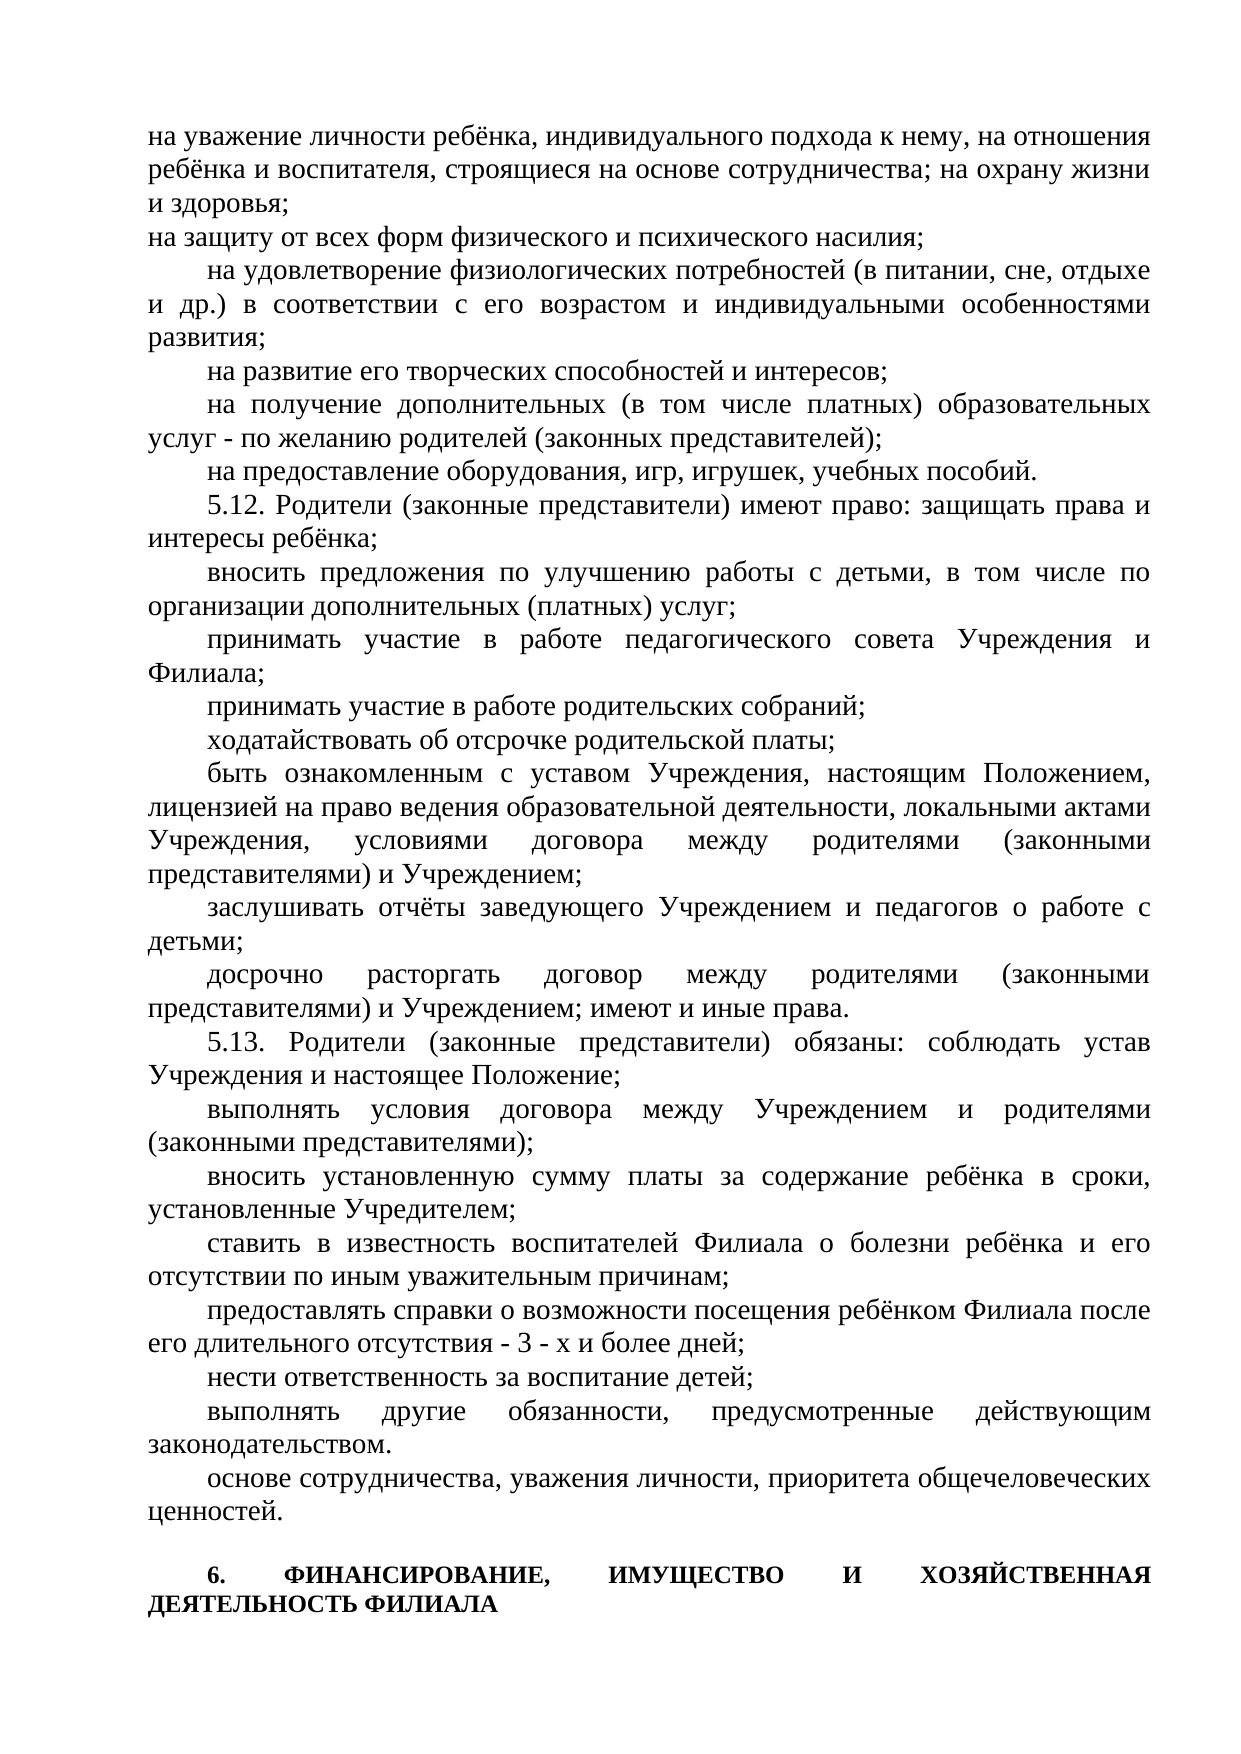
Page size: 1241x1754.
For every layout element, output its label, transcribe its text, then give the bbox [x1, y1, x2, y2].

text нести ответственность за воспитание детей; [148, 1359, 1152, 1393]
text вносить предложения по улучшению работы с детьми, в том числе по организации дополнительных (платных) услуг; [148, 554, 1152, 621]
text ходатайствовать об отсрочке родительской платы; [148, 722, 1152, 755]
text 6. ФИНАНСИРОВАНИЕ, ИМУЩЕСТВО И ХОЗЯЙСТВЕННАЯ ДЕЯТЕЛЬНОСТЬ ФИЛИАЛА [148, 1560, 1152, 1618]
text 5.13. Родители (законные представители) обязаны: соблюдать устав Учреждения и настоящее Положение; [148, 1024, 1152, 1091]
text заслушивать отчёты заведующего Учреждением и педагогов о работе с детьми; [148, 889, 1152, 957]
text досрочно расторгать договор между родителями (законными представителями) и Учреждением; имеют и иные права. [148, 957, 1152, 1024]
text на получение дополнительных (в том числе платных) образовательных услуг - по желанию родителей (законных представителей); [148, 386, 1152, 453]
text выполнять другие обязанности, предусмотренные действующим законодательством. [148, 1393, 1152, 1460]
text на защиту от всех форм физического и психического насилия; [148, 219, 1152, 252]
text вносить установленную сумму платы за содержание ребёнка в сроки, установленные Учредителем; [148, 1158, 1152, 1225]
text выполнять условия договора между Учреждением и родителями (законными представителями); [148, 1091, 1152, 1158]
text быть ознакомленным с уставом Учреждения, настоящим Положением, лицензией на право ведения образовательной деятельности, локальными актами Учреждения, условиями договора между родителями (законными представителями) и Учреждением; [148, 755, 1152, 889]
text на предоставление оборудования, игр, игрушек, учебных пособий. [148, 453, 1152, 487]
text основе сотрудничества, уважения личности, приоритета общечеловеческих ценностей. [148, 1460, 1152, 1527]
text принимать участие в работе родительских собраний; [148, 688, 1152, 722]
text на уважение личности ребёнка, индивидуального подхода к нему, на отношения ребёнка и воспитателя, строящиеся на основе сотрудничества; на охрану жизни и здоровья; [148, 118, 1152, 219]
text ставить в известность воспитателей Филиала о болезни ребёнка и его отсутствии по иным уважительным причинам; [148, 1225, 1152, 1292]
text принимать участие в работе педагогического совета Учреждения и Филиала; [148, 621, 1152, 688]
text на удовлетворение физиологических потребностей (в питании, сне, отдыхе и др.) в соответствии с его возрастом и индивидуальными особенностями развития; [148, 252, 1152, 353]
text на развитие его творческих способностей и интересов; [148, 353, 1152, 386]
text 5.12. Родители (законные представители) имеют право: защищать права и интересы ребёнка; [148, 487, 1152, 554]
text предоставлять справки о возможности посещения ребёнком Филиала после его длительного отсутствия - 3 - х и более дней; [148, 1292, 1152, 1359]
